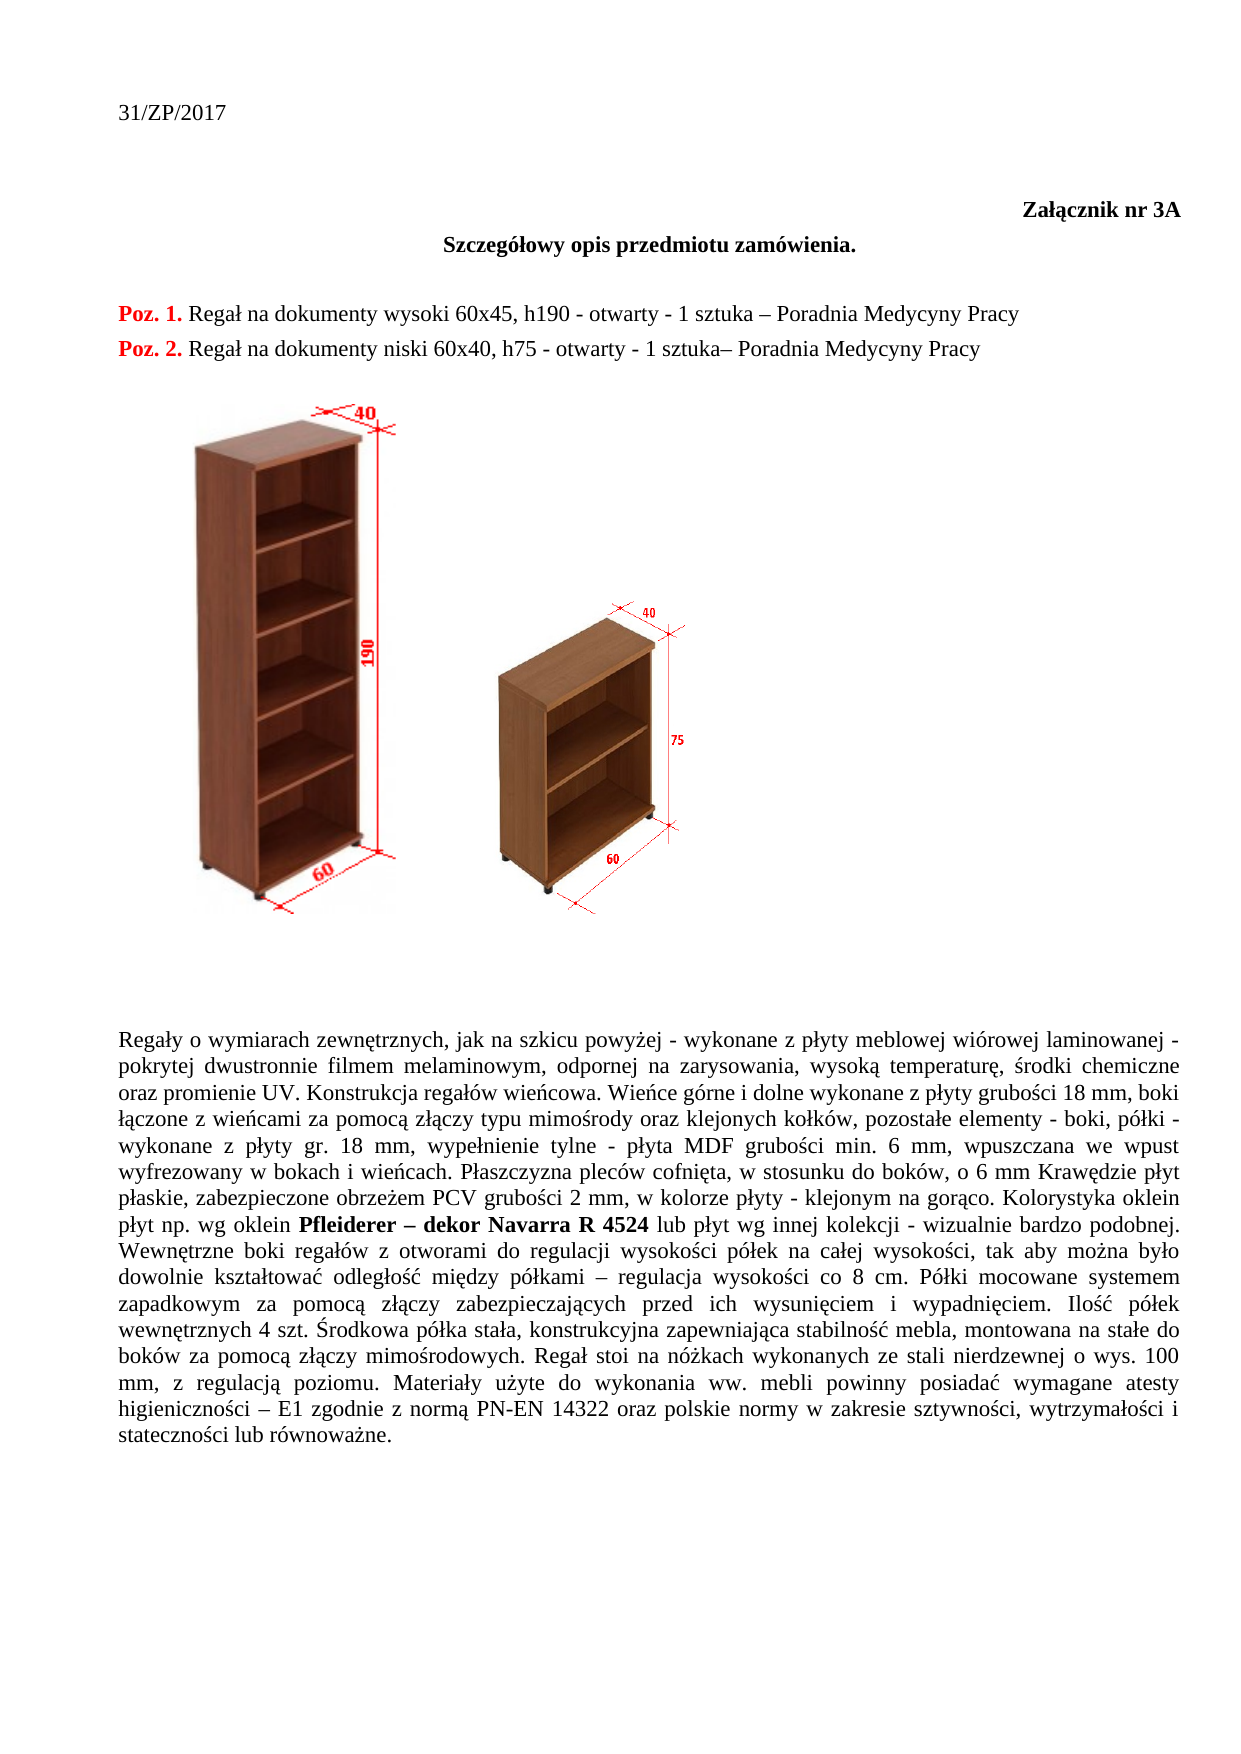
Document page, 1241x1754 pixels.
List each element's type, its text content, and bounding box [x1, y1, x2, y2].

text Szczegółowy opis przedmiotu zamówienia. [118, 231, 1181, 257]
text Poz. 2. Regał na dokumenty niski 60x40, h75 - otwarty - 1 sztuka– Poradnia Medycyny Pracy [118, 335, 1181, 361]
picture [493, 600, 685, 914]
text Załącznik nr 3A [118, 196, 1181, 223]
text Poz. 1. Regał na dokumenty wysoki 60x45, h190 - otwarty - 1 sztuka – Poradnia Medycyny Pracy [118, 300, 1181, 327]
picture [192, 404, 396, 914]
text Regały o wymiarach zewnętrznych, jak na szkicu powyżej - wykonane z płyty meblowej wiórowej laminowanej - pokrytej dwustronnie filmem melaminowym, odpornej na zarysowania, wysoką temperaturę, środki chemiczne oraz promienie UV. Konstrukcja regałów wieńcowa. Wieńce górne i dolne wykonane z płyty grubości 18 mm, boki łączone z wieńcami za pomocą złączy typu mimośrody oraz klejonych kołków, pozostałe elementy - boki, półki - wykonane z płyty gr. 18 mm, wypełnienie tylne - płyta MDF grubości min. 6 mm, wpuszczana we wpust wyfrezowany w bokach i wieńcach. Płaszczyzna pleców cofnięta, w stosunku do boków, o 6 mm Krawędzie płyt płaskie, zabezpieczone obrzeżem PCV grubości 2 mm, w kolorze płyty - klejonym na gorąco. Kolorystyka oklein płyt np. wg oklein Pfleiderer – dekor Navarra R 4524 lub płyt wg innej kolekcji - wizualnie bardzo podobnej. Wewnętrzne boki regałów z otworami do regulacji wysokości półek na całej wysokości, tak aby można było dowolnie kształtować odległość między półkami – regulacja wysokości co 8 cm. Półki mocowane systemem zapadkowym za pomocą złączy zabezpieczających przed ich wysunięciem i wypadnięciem. Ilość półek wewnętrznych 4 szt. Środkowa półka stała, konstrukcyjna zapewniająca stabilność mebla, montowana na stałe do boków za pomocą złączy mimośrodowych. Regał stoi na nóżkach wykonanych ze stali nierdzewnej o wys. 100 mm, z regulacją poziomu. Materiały użyte do wykonania ww. mebli powinny posiadać wymagane atesty higieniczności – E1 zgodnie z normą PN-EN 14322 oraz polskie normy w zakresie sztywności, wytrzymałości i stateczności lub równoważne. [118, 1026, 1181, 1448]
